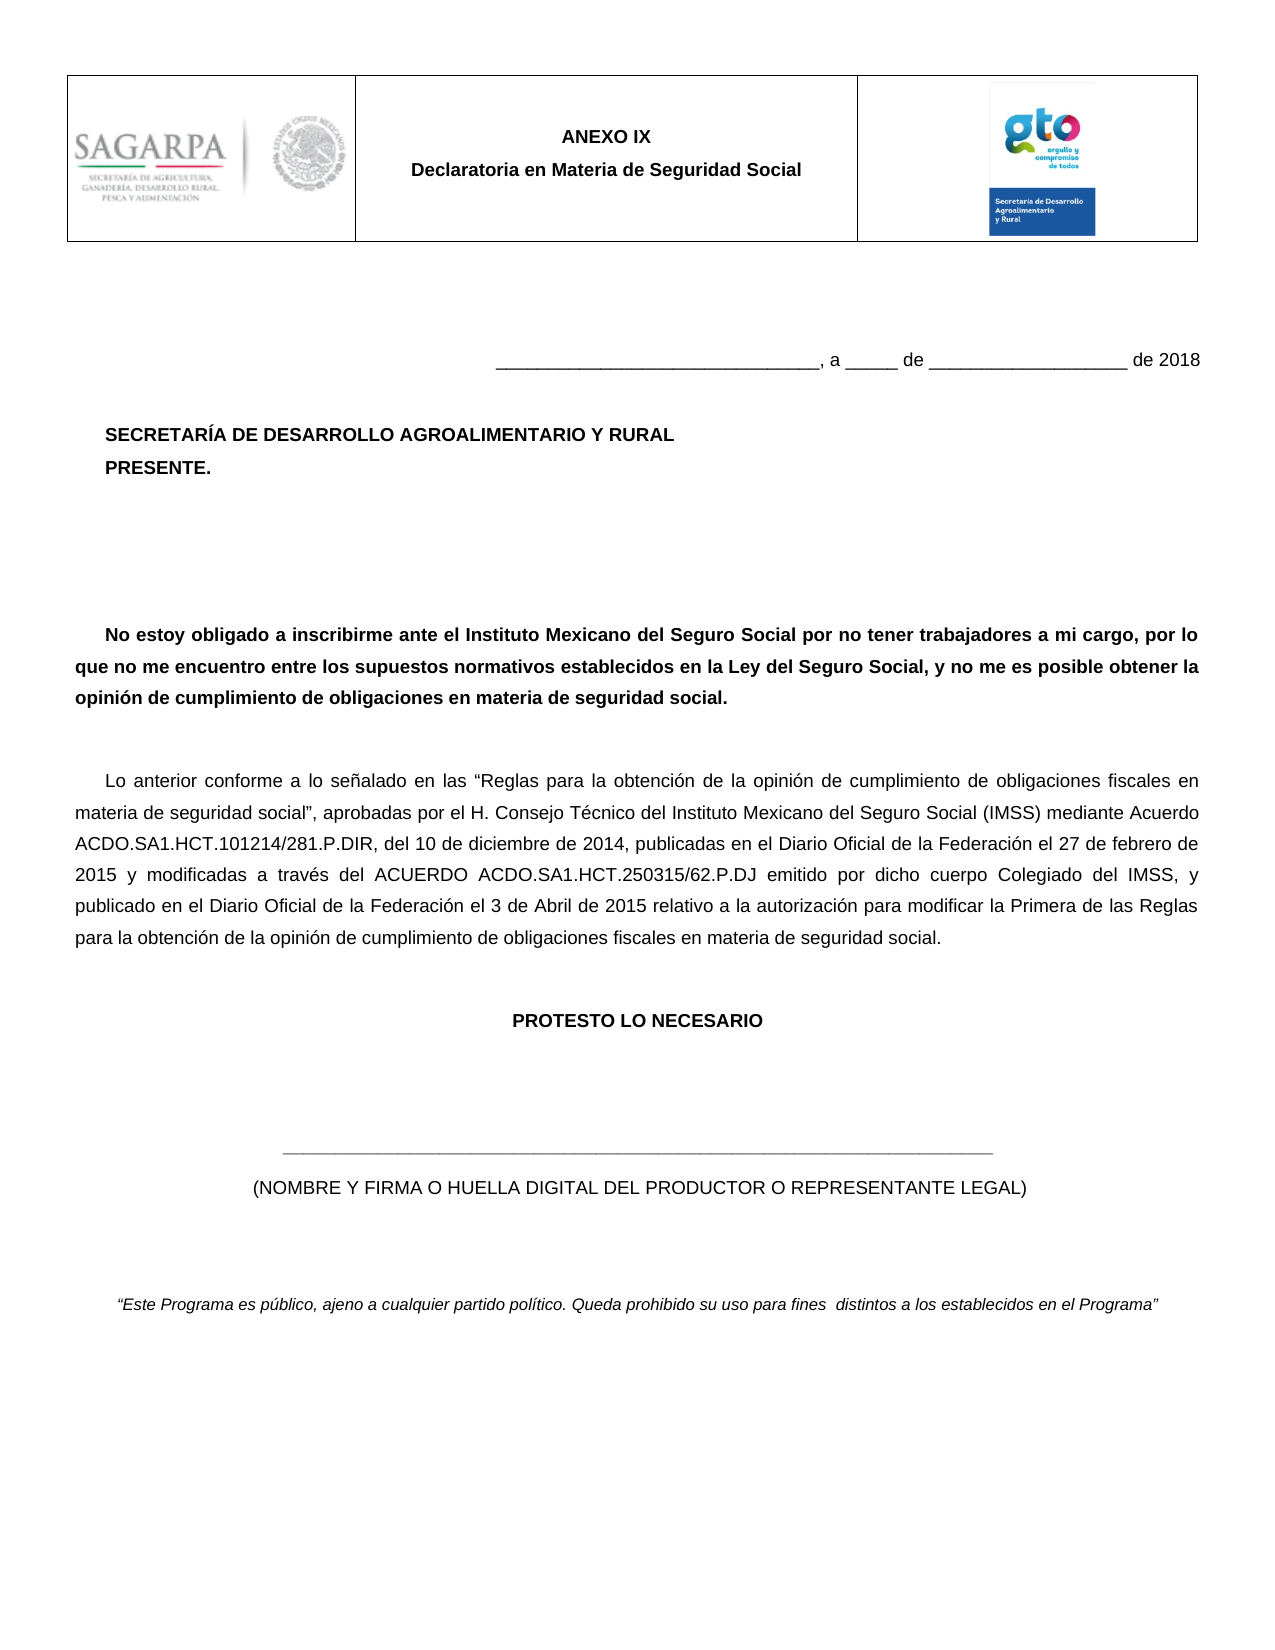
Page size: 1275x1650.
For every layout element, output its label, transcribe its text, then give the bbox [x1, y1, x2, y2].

text SECRETARÍA DE DESARROLLO AGROALIMENTARIO Y RURAL [75, 416, 1200, 448]
text _______________________________, a _____ de ___________________ de 2018 [75, 341, 1200, 372]
table_header ANEXO IX Declaratoria en Materia de Seguridad Social [356, 76, 857, 241]
text ____________________________________________________________________ [75, 1128, 1200, 1159]
picture [71, 116, 351, 205]
text “Este Programa es público, ajeno a cualquier partido político. Queda prohibido su uso para fines distintos a los establecidos en el Programa” [75, 1295, 1200, 1314]
table_header [68, 76, 355, 241]
text (NOMBRE Y FIRMA O HUELLA DIGITAL DEL PRODUCTOR O REPRESENTANTE LEGAL) [75, 1170, 1200, 1201]
picture [989, 82, 1096, 236]
text No estoy obligado a inscribirme ante el Instituto Mexicano del Seguro Social por no tener trabajadores a mi cargo, por lo que no me encuentro entre los supuestos normativos establecidos en la Ley del Seguro Social, y no me es posible obtener la opinión de cumplimiento de obligaciones en materia de seguridad social. [75, 617, 1200, 711]
text Lo anterior conforme a lo señalado en las “Reglas para la obtención de la opinión de cumplimiento de obligaciones fiscales en materia de seguridad social”, aprobadas por el H. Consejo Técnico del Instituto Mexicano del Seguro Social (IMSS) mediante Acuerdo ACDO.SA1.HCT.101214/281.P.DIR, del 10 de diciembre de 2014, publicadas en el Diario Oficial de la Federación el 27 de febrero de 2015 y modificadas a través del ACUERDO ACDO.SA1.HCT.250315/62.P.DJ emitido por dicho cuerpo Colegiado del IMSS, y publicado en el Diario Oficial de la Federación el 3 de Abril de 2015 relativo a la autorización para modificar la Primera de las Reglas para la obtención de la opinión de cumplimiento de obligaciones fiscales en materia de seguridad social. [75, 763, 1200, 950]
table_header [858, 76, 1197, 241]
text PRESENTE. [75, 450, 1200, 481]
text PROTESTO LO NECESARIO [75, 1003, 1200, 1034]
